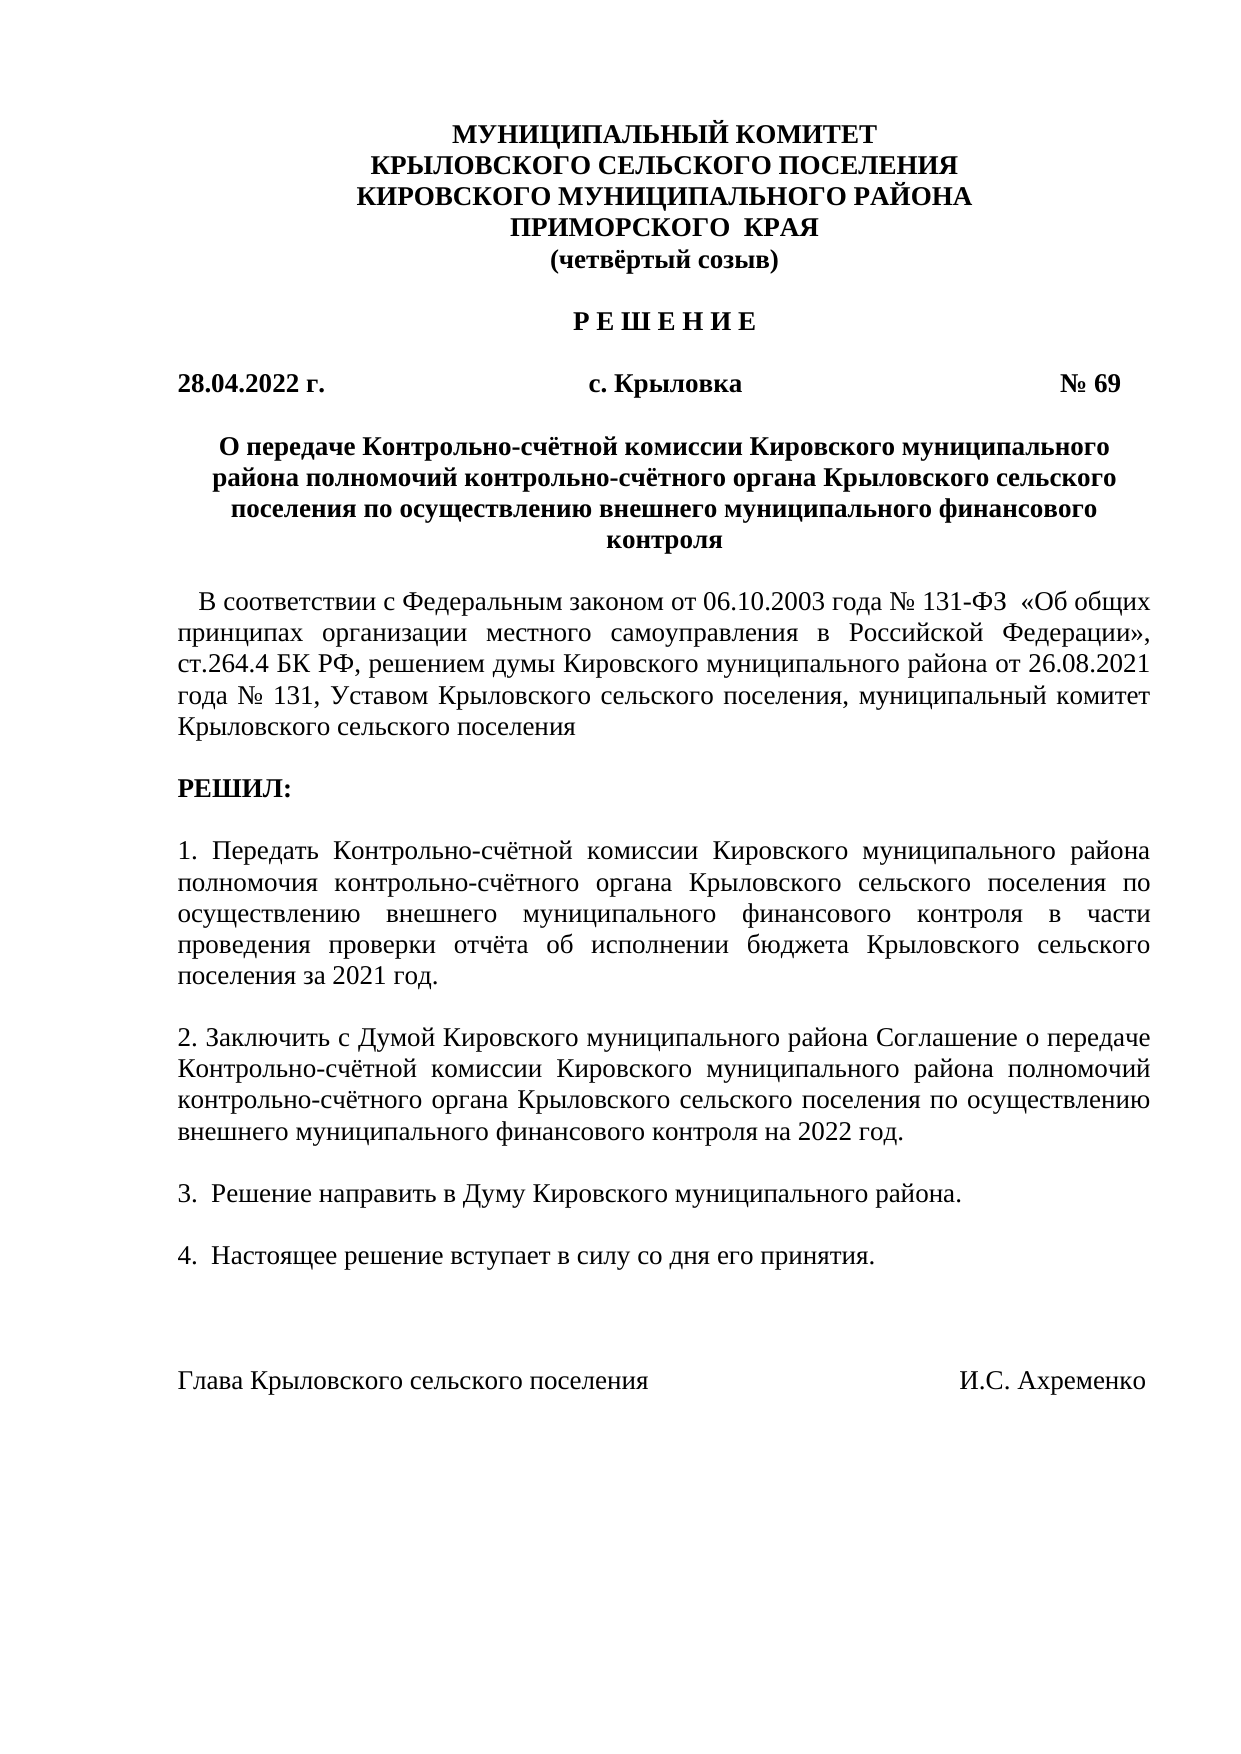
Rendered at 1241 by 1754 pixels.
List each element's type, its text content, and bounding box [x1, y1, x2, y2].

text О передаче Контрольно-счётной комиссии Кировского муниципального района полномочий контрольно-счётного органа Крыловского сельского поселения по осуществлению внешнего муниципального финансового контроля [177, 429, 1152, 554]
text МУНИЦИПАЛЬНЫЙ КОМИТЕТ [177, 118, 1152, 149]
text Глава Крыловского сельского поселения И.С. Ахременко [177, 1364, 1152, 1395]
text 2. Заключить с Думой Кировского муниципального района Соглашение о передаче Контрольно-счётной комиссии Кировского муниципального района полномочий контрольно-счётного органа Крыловского сельского поселения по осуществлению внешнего муниципального финансового контроля на 2022 год. [177, 1021, 1152, 1146]
text В соответствии с Федеральным законом от 06.10.2003 года № 131-ФЗ «Об общих принципах организации местного самоуправления в Российской Федерации», ст.264.4 БК РФ, решением думы Кировского муниципального района от 26.08.2021 года № 131, Уставом Крыловского сельского поселения, муниципальный комитет Крыловского сельского поселения [177, 585, 1152, 741]
text КИРОВСКОГО МУНИЦИПАЛЬНОГО РАЙОНА [177, 180, 1152, 212]
text РЕШИЛ: [177, 772, 1152, 803]
text 4. Настоящее решение вступает в силу со дня его принятия. [177, 1239, 1152, 1271]
text 3. Решение направить в Думу Кировского муниципального района. [177, 1177, 1152, 1208]
text 28.04.2022 г. с. Крыловка № 69 [177, 367, 1152, 398]
text КРЫЛОВСКОГО СЕЛЬСКОГО ПОСЕЛЕНИЯ [177, 149, 1152, 180]
text Р Е Ш Е Н И Е [177, 305, 1152, 336]
text ПРИМОРСКОГО КРАЯ [177, 212, 1152, 243]
text (четвёртый созыв) [177, 243, 1152, 274]
text 1. Передать Контрольно-счётной комиссии Кировского муниципального района полномочия контрольно-счётного органа Крыловского сельского поселения по осуществлению внешнего муниципального финансового контроля в части проведения проверки отчёта об исполнении бюджета Крыловского сельского поселения за 2021 год. [177, 834, 1152, 990]
